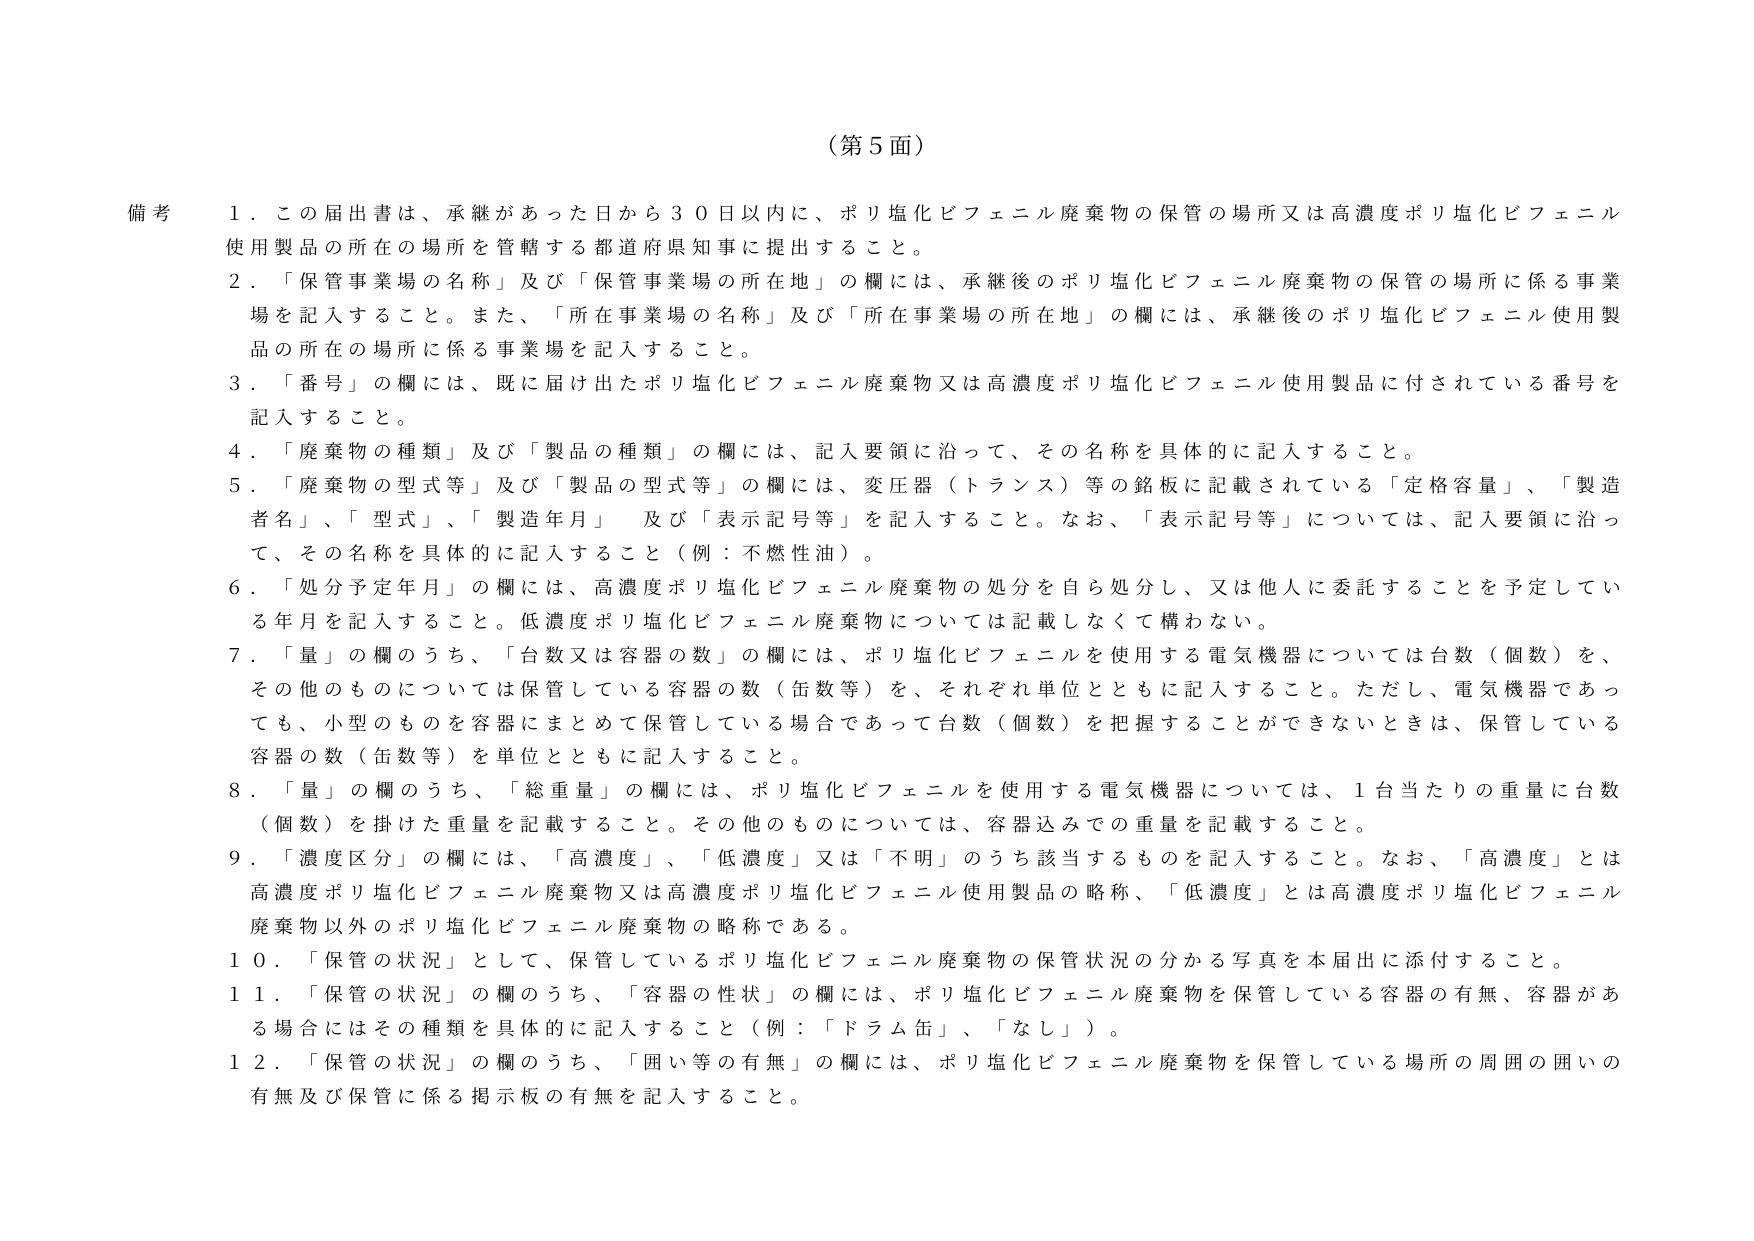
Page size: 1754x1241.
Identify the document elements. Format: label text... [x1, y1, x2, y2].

text ９．「濃度区分」の欄には、「高濃度」、「低濃度」又は「不明」のうち該当するものを記入すること。なお、「高濃度」とは高濃度ポリ塩化ビフェニル廃棄物又は高濃度ポリ塩化ビフェニル使用製品の略称、「低濃度」とは高濃度ポリ塩化ビフェニル廃棄物以外のポリ塩化ビフェニル廃棄物の略称である。 [202, 841, 1627, 943]
text １１．「保管の状況」の欄のうち、「容器の性状」の欄には、ポリ塩化ビフェニル廃棄物を保管している容器の有無、容器がある場合にはその種類を具体的に記入すること（例：「ドラム缶」、「なし」）。 [202, 977, 1627, 1044]
text ６．「処分予定年月」の欄には、高濃度ポリ塩化ビフェニル廃棄物の処分を自ら処分し、又は他人に委託することを予定している年月を記入すること。低濃度ポリ塩化ビフェニル廃棄物については記載しなくて構わない。 [202, 569, 1627, 637]
text ７．「量」の欄のうち、「台数又は容器の数」の欄には、ポリ塩化ビフェニルを使用する電気機器については台数（個数）を、その他のものについては保管している容器の数（缶数等）を、それぞれ単位とともに記入すること。ただし、電気機器であっても、小型のものを容器にまとめて保管している場合であって台数（個数）を把握することができないときは、保管している容器の数（缶数等）を単位とともに記入すること。 [202, 637, 1627, 773]
text 備考 １．この届出書は、承継があった日から３０日以内に、ポリ塩化ビフェニル廃棄物の保管の場所又は高濃度ポリ塩化ビフェニル使用製品の所在の場所を管轄する都道府県知事に提出すること。 [127, 196, 1627, 263]
text ３．「番号」の欄には、既に届け出たポリ塩化ビフェニル廃棄物又は高濃度ポリ塩化ビフェニル使用製品に付されている番号を記入すること。 [202, 365, 1627, 433]
text １２．「保管の状況」の欄のうち、「囲い等の有無」の欄には、ポリ塩化ビフェニル廃棄物を保管している場所の周囲の囲いの有無及び保管に係る掲示板の有無を記入すること。 [202, 1044, 1627, 1112]
text ８．「量」の欄のうち、「総重量」の欄には、ポリ塩化ビフェニルを使用する電気機器については、１台当たりの重量に台数（個数）を掛けた重量を記載すること。その他のものについては、容器込みでの重量を記載すること。 [202, 773, 1627, 841]
text ４．「廃棄物の種類」及び「製品の種類」の欄には、記入要領に沿って、その名称を具体的に記入すること。 [202, 433, 1627, 467]
text １０．「保管の状況」として、保管しているポリ塩化ビフェニル廃棄物の保管状況の分かる写真を本届出に添付すること。 [202, 943, 1627, 977]
text ２．「保管事業場の名称」及び「保管事業場の所在地」の欄には、承継後のポリ塩化ビフェニル廃棄物の保管の場所に係る事業場を記入すること。また、「所在事業場の名称」及び「所在事業場の所在地」の欄には、承継後のポリ塩化ビフェニル使用製品の所在の場所に係る事業場を記入すること。 [202, 263, 1627, 365]
text （第５面） [127, 128, 1627, 162]
text ５．「廃棄物の型式等」及び「製品の型式等」の欄には、変圧器（トランス）等の銘板に記載されている「定格容量」、「製造者名｣、｢型式｣、｢製造年月｣ 及び「表示記号等」を記入すること。なお、「表示記号等」については、記入要領に沿って、その名称を具体的に記入すること（例：不燃性油）。 [202, 467, 1627, 569]
